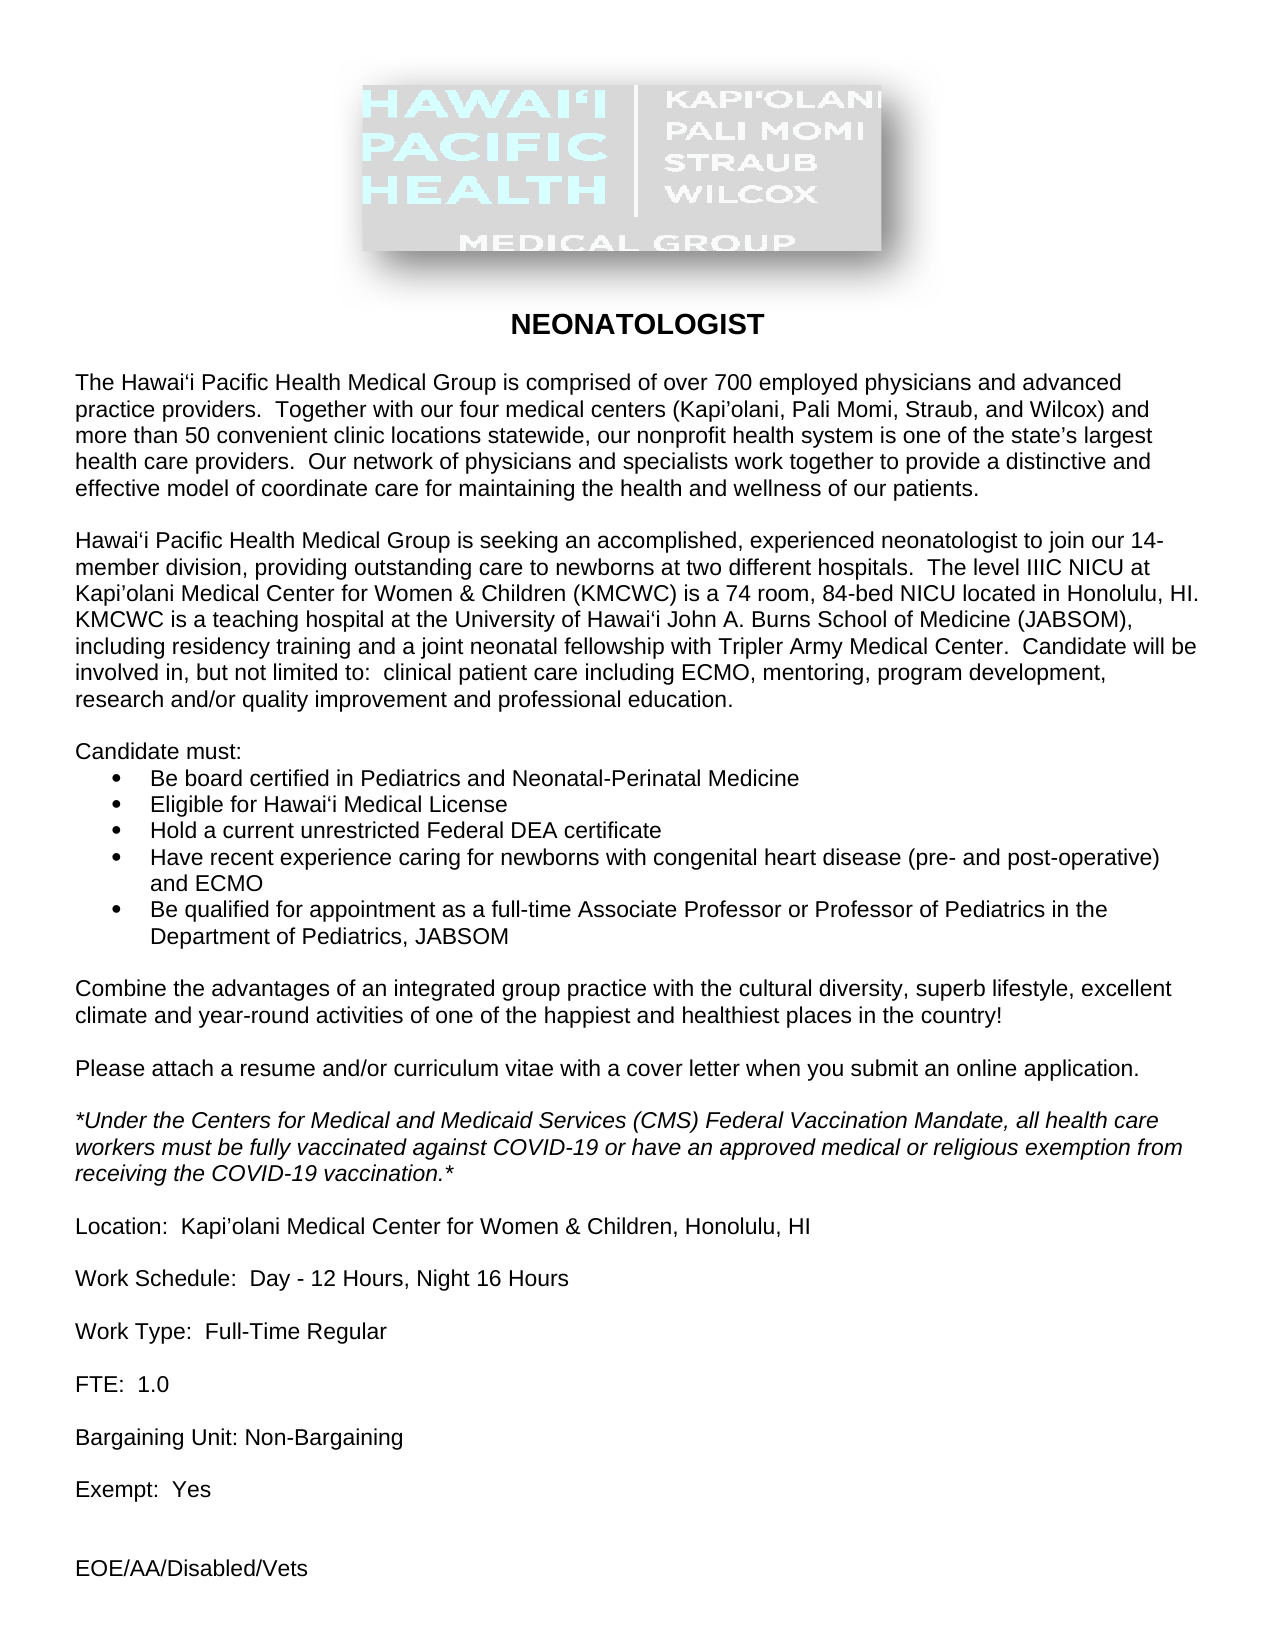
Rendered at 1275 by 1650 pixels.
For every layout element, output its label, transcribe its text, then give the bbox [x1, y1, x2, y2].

text Work Schedule: Day - 12 Hours, Night 16 Hours [75, 1265, 1200, 1292]
text *Under the Centers for Medical and Medicaid Services (CMS) Federal Vaccination Mandate, all health care workers must be fully vaccinated against COVID-19 or have an approved medical or religious exemption from receiving the COVID-19 vaccination.* [75, 1107, 1200, 1186]
text NEONATOLOGIST [75, 307, 1200, 341]
text Location: Kapi’olani Medical Center for Women & Children, Honolulu, HI [75, 1213, 1200, 1239]
text Candidate must: [75, 738, 1200, 764]
list Have recent experience caring for newborns with congenital heart disease (pre- and post-operative) and ECMO [112, 844, 1200, 896]
text EOE/AA/Disabled/Vets [75, 1555, 1200, 1582]
text Work Type: Full-Time Regular [75, 1318, 1200, 1344]
list Be qualified for appointment as a full-time Associate Professor or Professor of Pediatrics in the Department of Pediatrics, JABSOM [112, 896, 1200, 949]
text Combine the advantages of an integrated group practice with the cultural diversity, superb lifestyle, excellent climate and year-round activities of one of the happiest and healthiest places in the country! [75, 975, 1200, 1028]
list Hold a current unrestricted Federal DEA certificate [112, 817, 1200, 844]
list Be board certified in Pediatrics and Neonatal-Perinatal Medicine [112, 764, 1200, 791]
list Eligible for Hawai‘i Medical License [112, 791, 1200, 817]
text FTE: 1.0 [75, 1371, 1200, 1397]
text Hawai‘i Pacific Health Medical Group is seeking an accomplished, experienced neonatologist to join our 14-member division, providing outstanding care to newborns at two different hospitals. The level IIIC NICU at Kapi’olani Medical Center for Women & Children (KMCWC) is a 74 room, 84-bed NICU located in Honolulu, HI. KMCWC is a teaching hospital at the University of Hawai‘i John A. Burns School of Medicine (JABSOM), including residency training and a joint neonatal fellowship with Tripler Army Medical Center. Candidate will be involved in, but not limited to: clinical patient care including ECMO, mentoring, program development, research and/or quality improvement and professional education. [75, 527, 1200, 712]
text Exempt: Yes [75, 1476, 1200, 1502]
text Bargaining Unit: Non-Bargaining [75, 1423, 1200, 1450]
text The Hawai‘i Pacific Health Medical Group is comprised of over 700 employed physicians and advanced practice providers. Together with our four medical centers (Kapi’olani, Pali Momi, Straub, and Wilcox) and more than 50 convenient clinic locations statewide, our nonprofit health system is one of the state’s largest health care providers. Our network of physicians and specialists work together to provide a distinctive and effective model of coordinate care for maintaining the health and wellness of our patients. [75, 369, 1200, 501]
text Please attach a resume and/or curriculum vitae with a cover letter when you submit an online application. [75, 1054, 1200, 1081]
